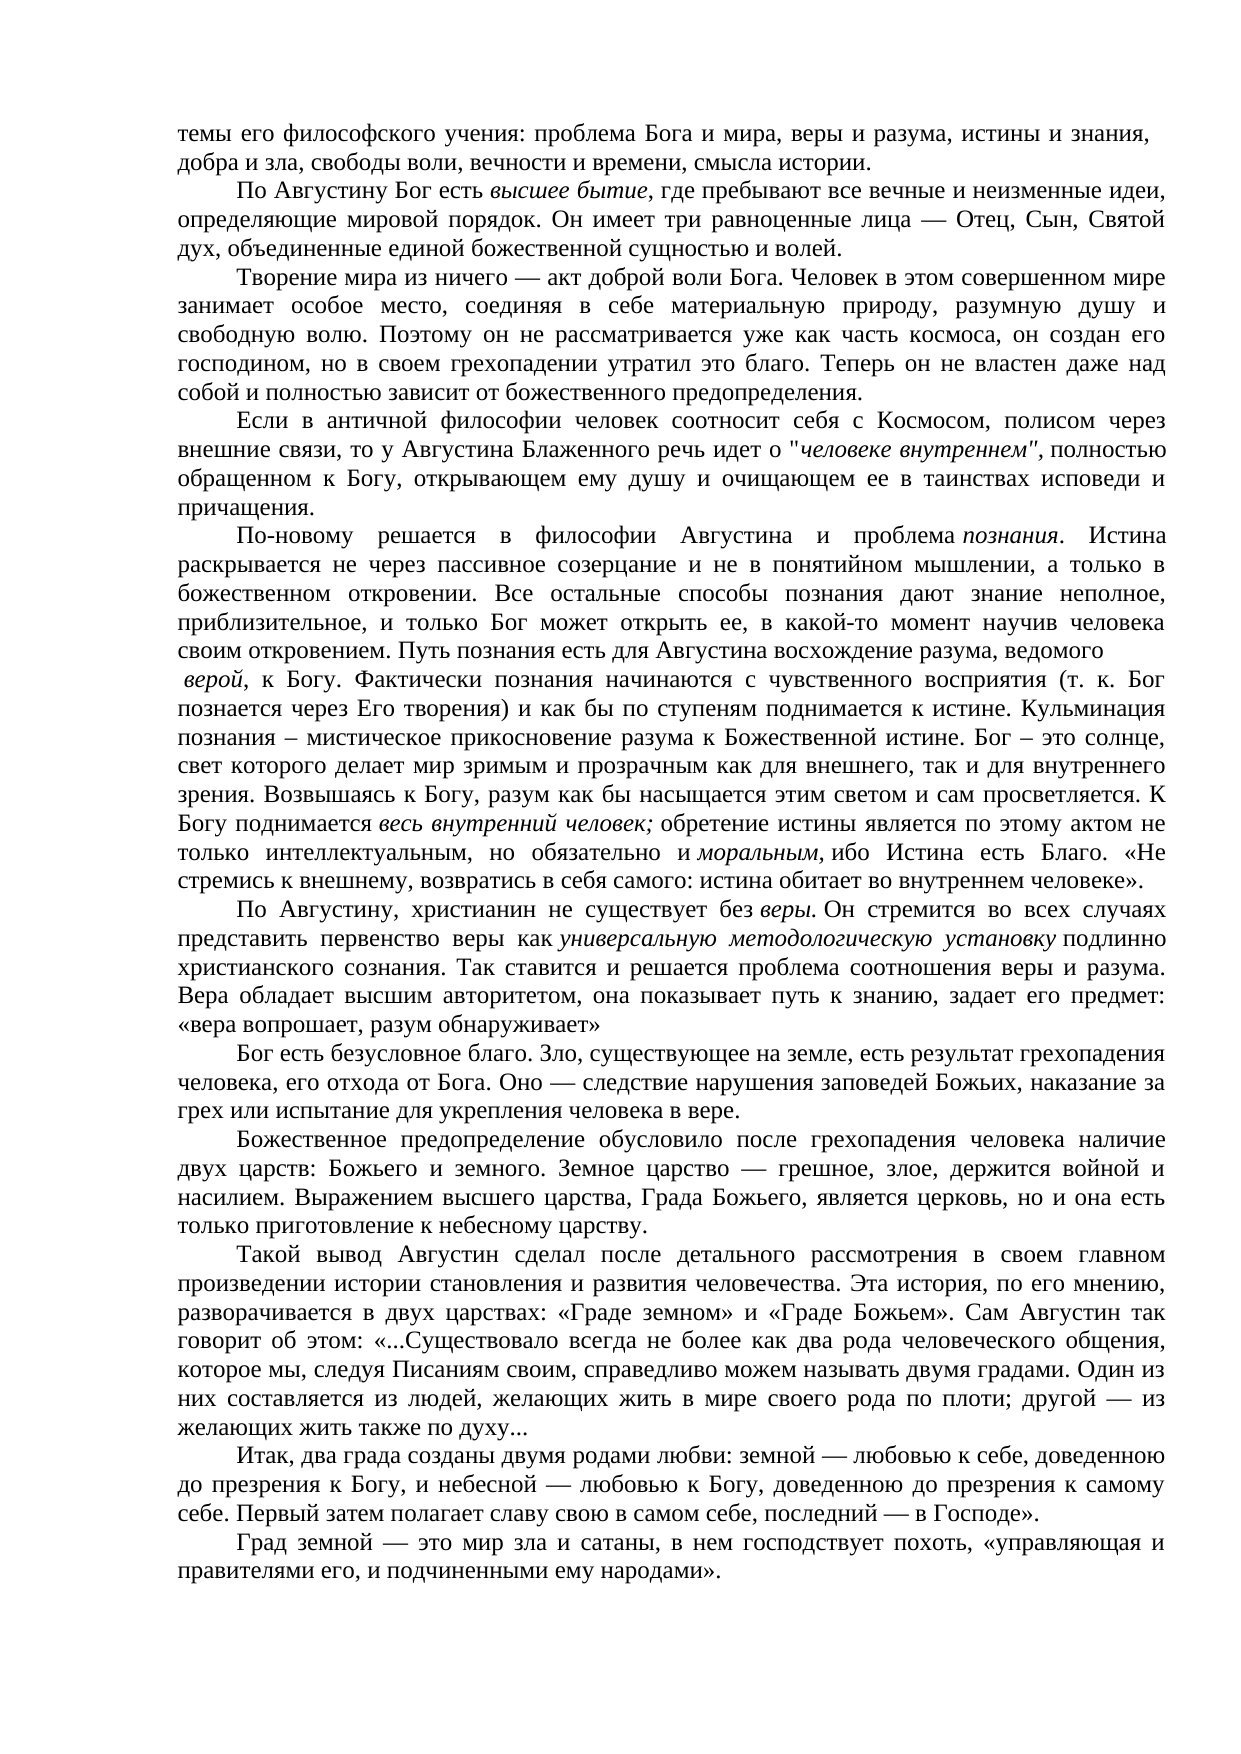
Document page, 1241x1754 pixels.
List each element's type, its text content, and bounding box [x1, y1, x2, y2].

text Творение мира из ничего — акт доброй воли Бога. Человек в этом совершенном мире занимает особое место, соединяя в себе материальную природу, разумную душу и свободную волю. Поэтому он не рассматривается уже как часть космоса, он создан его господином, но в своем грехопадении утратил это благо. Теперь он не властен даже над собой и полностью зависит от божественного предопределения. [177, 262, 1166, 406]
text Итак, два града созданы двумя родами любви: земной — любовью к себе, доведенною до презрения к Богу, и небесной — любовью к Богу, доведенною до презрения к самому себе. Первый затем полагает славу свою в самом себе, последний — в Господе». [177, 1441, 1166, 1527]
text По Августину Бог есть высшее бытие, где пребывают все вечные и неизменные идеи, определяющие мировой порядок. Он имеет три равноценные лица — Отец, Сын, Святой дух, объединенные единой божественной сущностью и волей. [177, 176, 1166, 262]
text Если в античной философии человек соотносит себя с Космосом, полисом через внешние связи, то у Августина Блаженного речь идет о "человеке внутреннем", полностью обращенном к Богу, открывающем ему душу и очищающем ее в таинствах исповеди и причащения. [177, 406, 1166, 521]
text верой, к Богу. Фактически познания начинаются с чувственного восприятия (т. к. Бог познается через Его творения) и как бы по ступеням поднимается к истине. Кульминация познания – мистическое прикосновение разума к Божественной истине. Бог – это солнце, свет которого делает мир зримым и прозрачным как для внешнего, так и для внутреннего зрения. Возвышаясь к Богу, разум как бы насыщается этим светом и сам просветляется. К Богу поднимается весь внутренний человек; обретение истины является по этому актом не только интеллектуальным, но обязательно и моральным, ибо Истина есть Благо. «Не стремись к внешнему, возвратись в себя самого: истина обитает во внутреннем человеке». [177, 664, 1166, 894]
text Божественное предопределение обусловило после грехопадения человека наличие двух царств: Божьего и земного. Земное царство — грешное, злое, держится войной и насилием. Выражением высшего царства, Града Божьего, является церковь, но и она есть только приготовление к небесному царству. [177, 1124, 1166, 1239]
text По Августину, христианин не существует без веры. Он стремится во всех случаях представить первенство веры как универсальную методологическую установку подлинно христианского сознания. Так ставится и решается проблема соотношения веры и разума. Вера обладает высшим авторитетом, она показывает путь к знанию, задает его предмет: «вера вопрошает, разум обнаруживает» [177, 894, 1166, 1038]
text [177, 118, 1152, 176]
text Град земной — это мир зла и сатаны, в нем господствует похоть, «управляющая и правителями его, и подчиненными ему народами». [177, 1527, 1166, 1584]
text Бог есть безусловное благо. Зло, существующее на земле, есть результат грехопадения человека, его отхода от Бога. Оно — следствие нарушения заповедей Божьих, наказание за грех или испытание для укрепления человека в вере. [177, 1038, 1166, 1124]
text Такой вывод Августин сделал после детального рассмотрения в своем главном произведении истории становления и развития человечества. Эта история, по его мнению, разворачивается в двух царствах: «Граде земном» и «Граде Божьем». Сам Августин так говорит об этом: «...Существовало всегда не более как два рода человеческого общения, которое мы, следуя Писаниям своим, справедливо можем называть двумя градами. Один из них составляется из людей, желающих жить в мире своего рода по плоти; другой — из желающих жить также по духу... [177, 1239, 1166, 1441]
text По-новому решается в философии Августина и проблема познания. Истина раскрывается не через пассивное созерцание и не в понятийном мышлении, а только в божественном откровении. Все остальные способы познания дают знание неполное, приблизительное, и только Бог может открыть ее, в какой-то момент научив человека своим откровением. Путь познания есть для Августина восхождение разума, ведомого [177, 521, 1166, 664]
